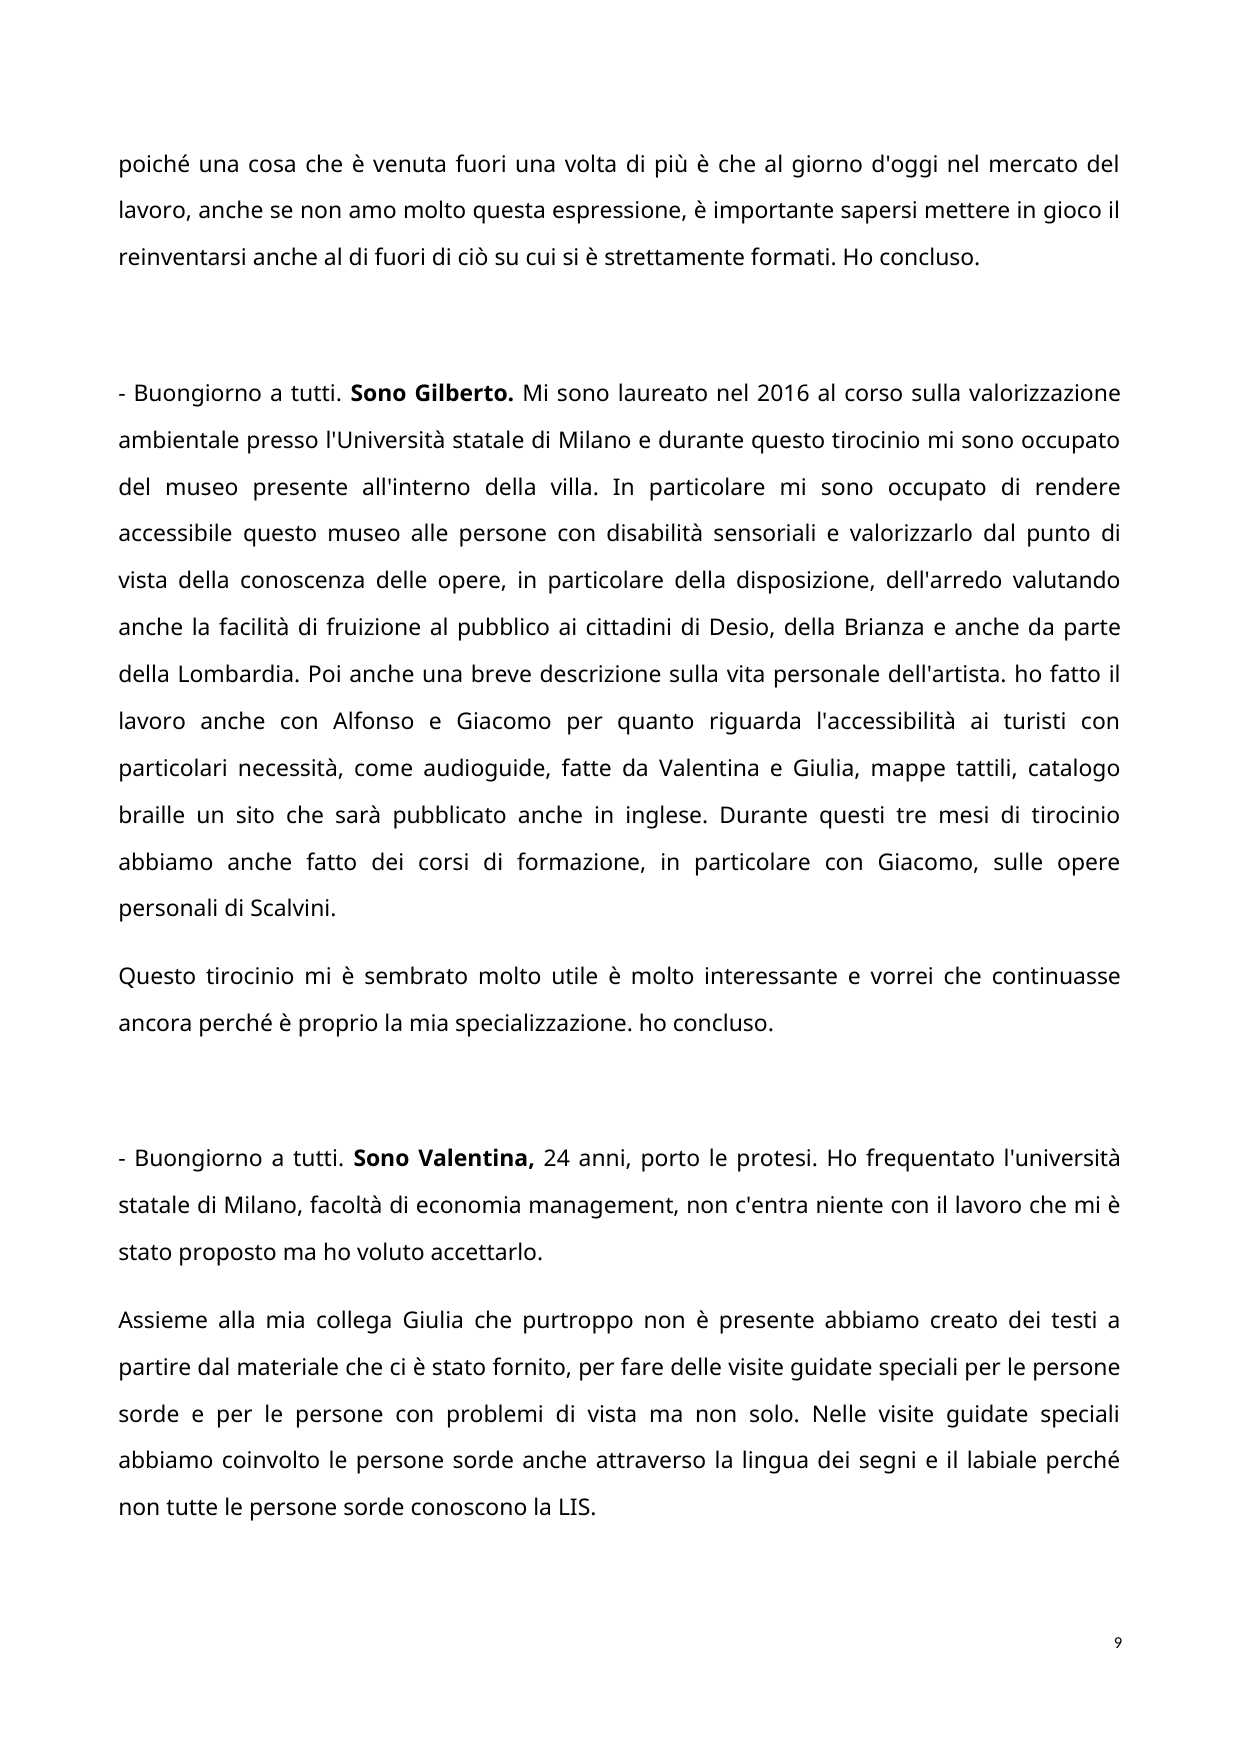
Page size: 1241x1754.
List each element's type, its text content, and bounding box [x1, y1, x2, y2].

text - Buongiorno a tutti. Sono Gilberto. Mi sono laureato nel 2016 al corso sulla valorizzazione ambientale presso l'Università statale di Milano e durante questo tirocinio mi sono occupato del museo presente all'interno della villa. In particolare mi sono occupato di rendere accessibile questo museo alle persone con disabilità sensoriali e valorizzarlo dal punto di vista della conoscenza delle opere, in particolare della disposizione, dell'arredo valutando anche la facilità di fruizione al pubblico ai cittadini di Desio, della Brianza e anche da parte della Lombardia. Poi anche una breve descrizione sulla vita personale dell'artista. ho fatto il lavoro anche con Alfonso e Giacomo per quanto riguarda l'accessibilità ai turisti con particolari necessità, come audioguide, fatte da Valentina e Giulia, mappe tattili, catalogo braille un sito che sarà pubblicato anche in inglese. Durante questi tre mesi di tirocinio abbiamo anche fatto dei corsi di formazione, in particolare con Giacomo, sulle opere personali di Scalvini. [118, 377, 1122, 924]
text - Buongiorno a tutti. Sono Valentina, 24 anni, porto le protesi. Ho frequentato l'università statale di Milano, facoltà di economia management, non c'entra niente con il lavoro che mi è stato proposto ma ho voluto accettarlo. [118, 1142, 1122, 1267]
text Questo tirocinio mi è sembrato molto utile è molto interessante e vorrei che continuasse ancora perché è proprio la mia specializzazione. ho concluso. [118, 960, 1122, 1038]
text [118, 148, 1122, 273]
text Assieme alla mia collega Giulia che purtroppo non è presente abbiamo creato dei testi a partire dal materiale che ci è stato fornito, per fare delle visite guidate speciali per le persone sorde e per le persone con problemi di vista ma non solo. Nelle visite guidate speciali abbiamo coinvolto le persone sorde anche attraverso la lingua dei segni e il labiale perché non tutte le persone sorde conoscono la LIS. [118, 1304, 1122, 1523]
